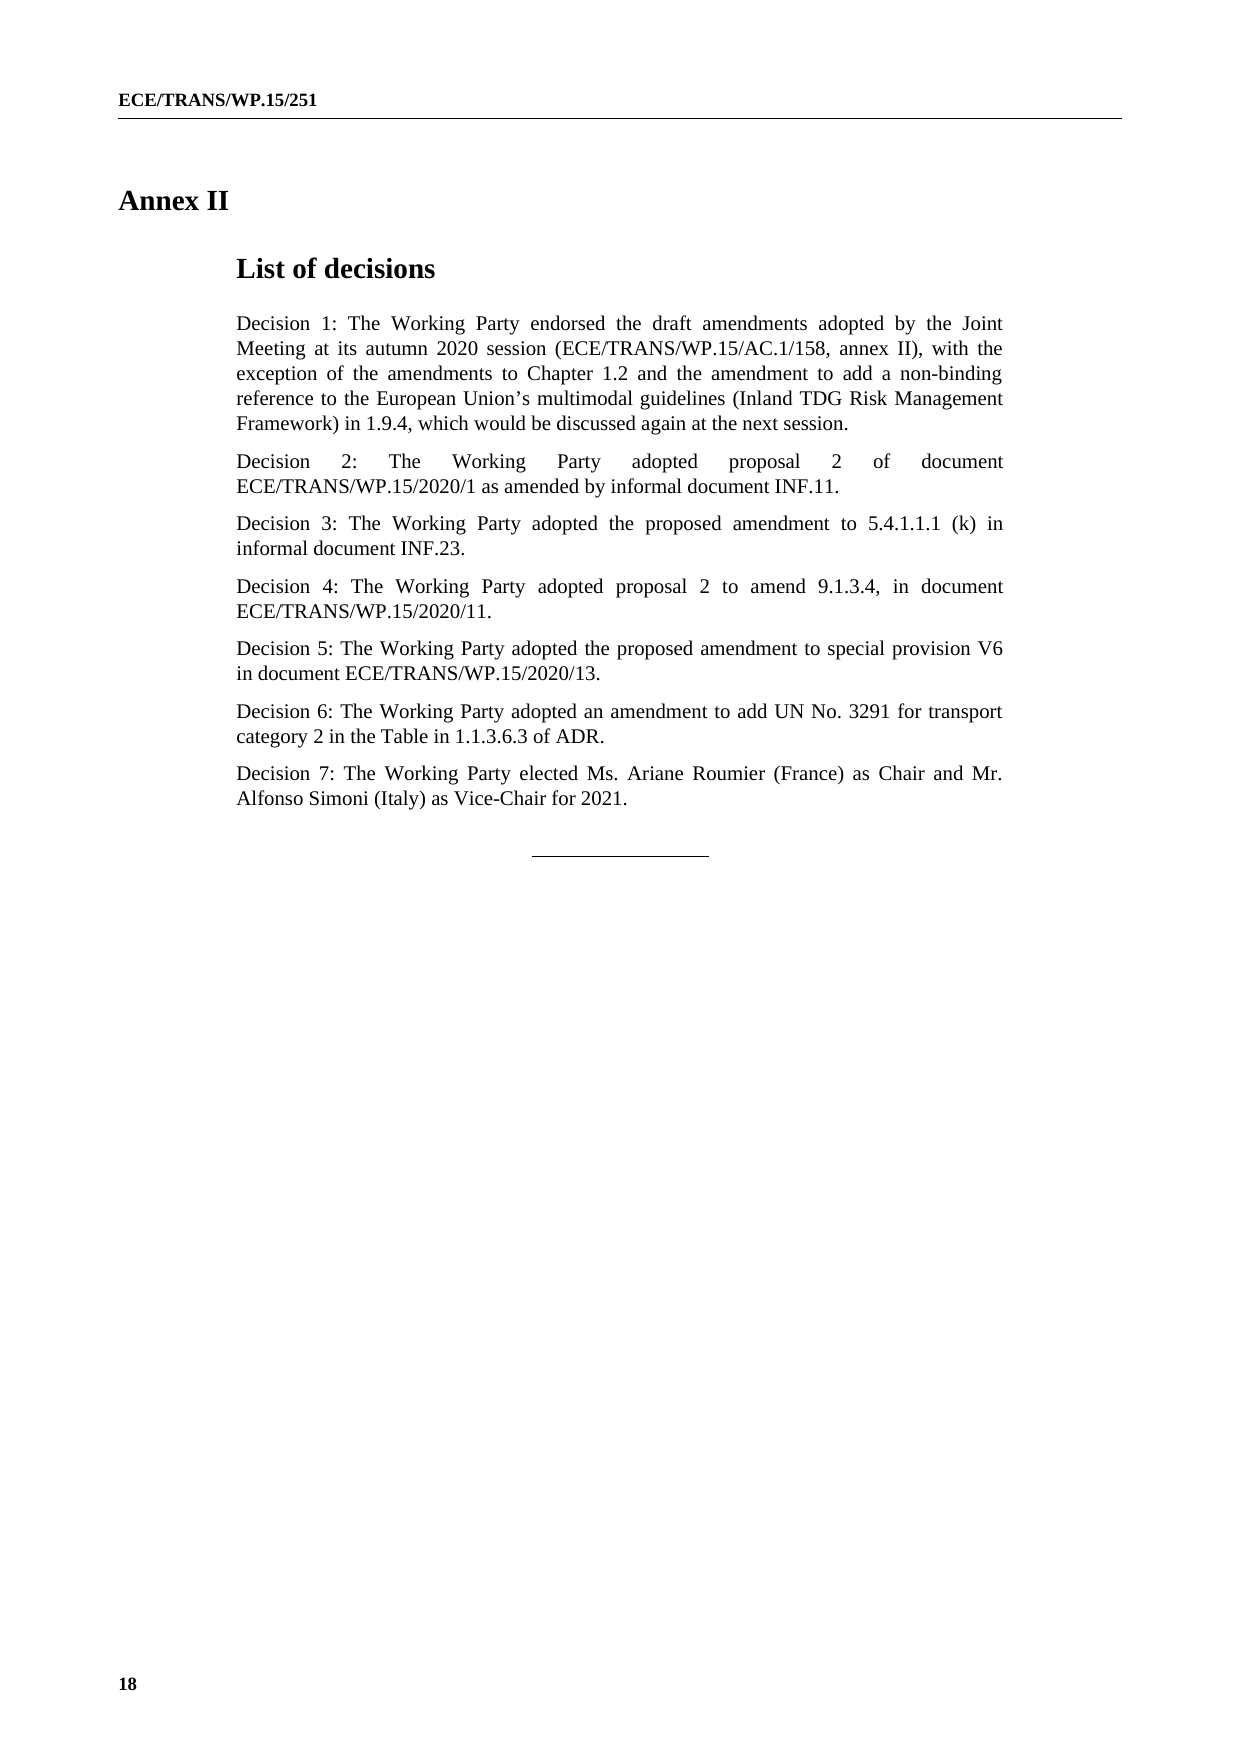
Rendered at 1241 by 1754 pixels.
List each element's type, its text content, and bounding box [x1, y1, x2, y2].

text Annex II [118, 185, 1004, 216]
text Decision 4: The Working Party adopted proposal 2 to amend 9.1.3.4, in document ECE/TRANS/WP.15/2020/11. [236, 573, 1004, 623]
text Decision 6: The Working Party adopted an amendment to add UN No. 3291 for transport category 2 in the Table in 1.1.3.6.3 of ADR. [236, 698, 1004, 748]
text Decision 3: The Working Party adopted the proposed amendment to 5.4.1.1.1 (k) in informal document INF.23. [236, 510, 1004, 560]
text Decision 1: The Working Party endorsed the draft amendments adopted by the Joint Meeting at its autumn 2020 session (ECE/TRANS/WP.15/AC.1/158, annex II), with the exception of the amendments to Chapter 1.2 and the amendment to add a non-binding reference to the European Union’s multimodal guidelines (Inland TDG Risk Management Framework) in 1.9.4, which would be discussed again at the next session. [236, 310, 1004, 435]
text Decision 5: The Working Party adopted the proposed amendment to special provision V6 in document ECE/TRANS/WP.15/2020/13. [236, 635, 1004, 685]
text Decision 7: The Working Party elected Ms. Ariane Roumier (France) as Chair and Mr. Alfonso Simoni (Italy) as Vice-Chair for 2021. [236, 760, 1004, 810]
text List of decisions [118, 254, 1004, 285]
text Decision 2: The Working Party adopted proposal 2 of document ECE/TRANS/WP.15/2020/1 as amended by informal document INF.11. [236, 448, 1004, 498]
